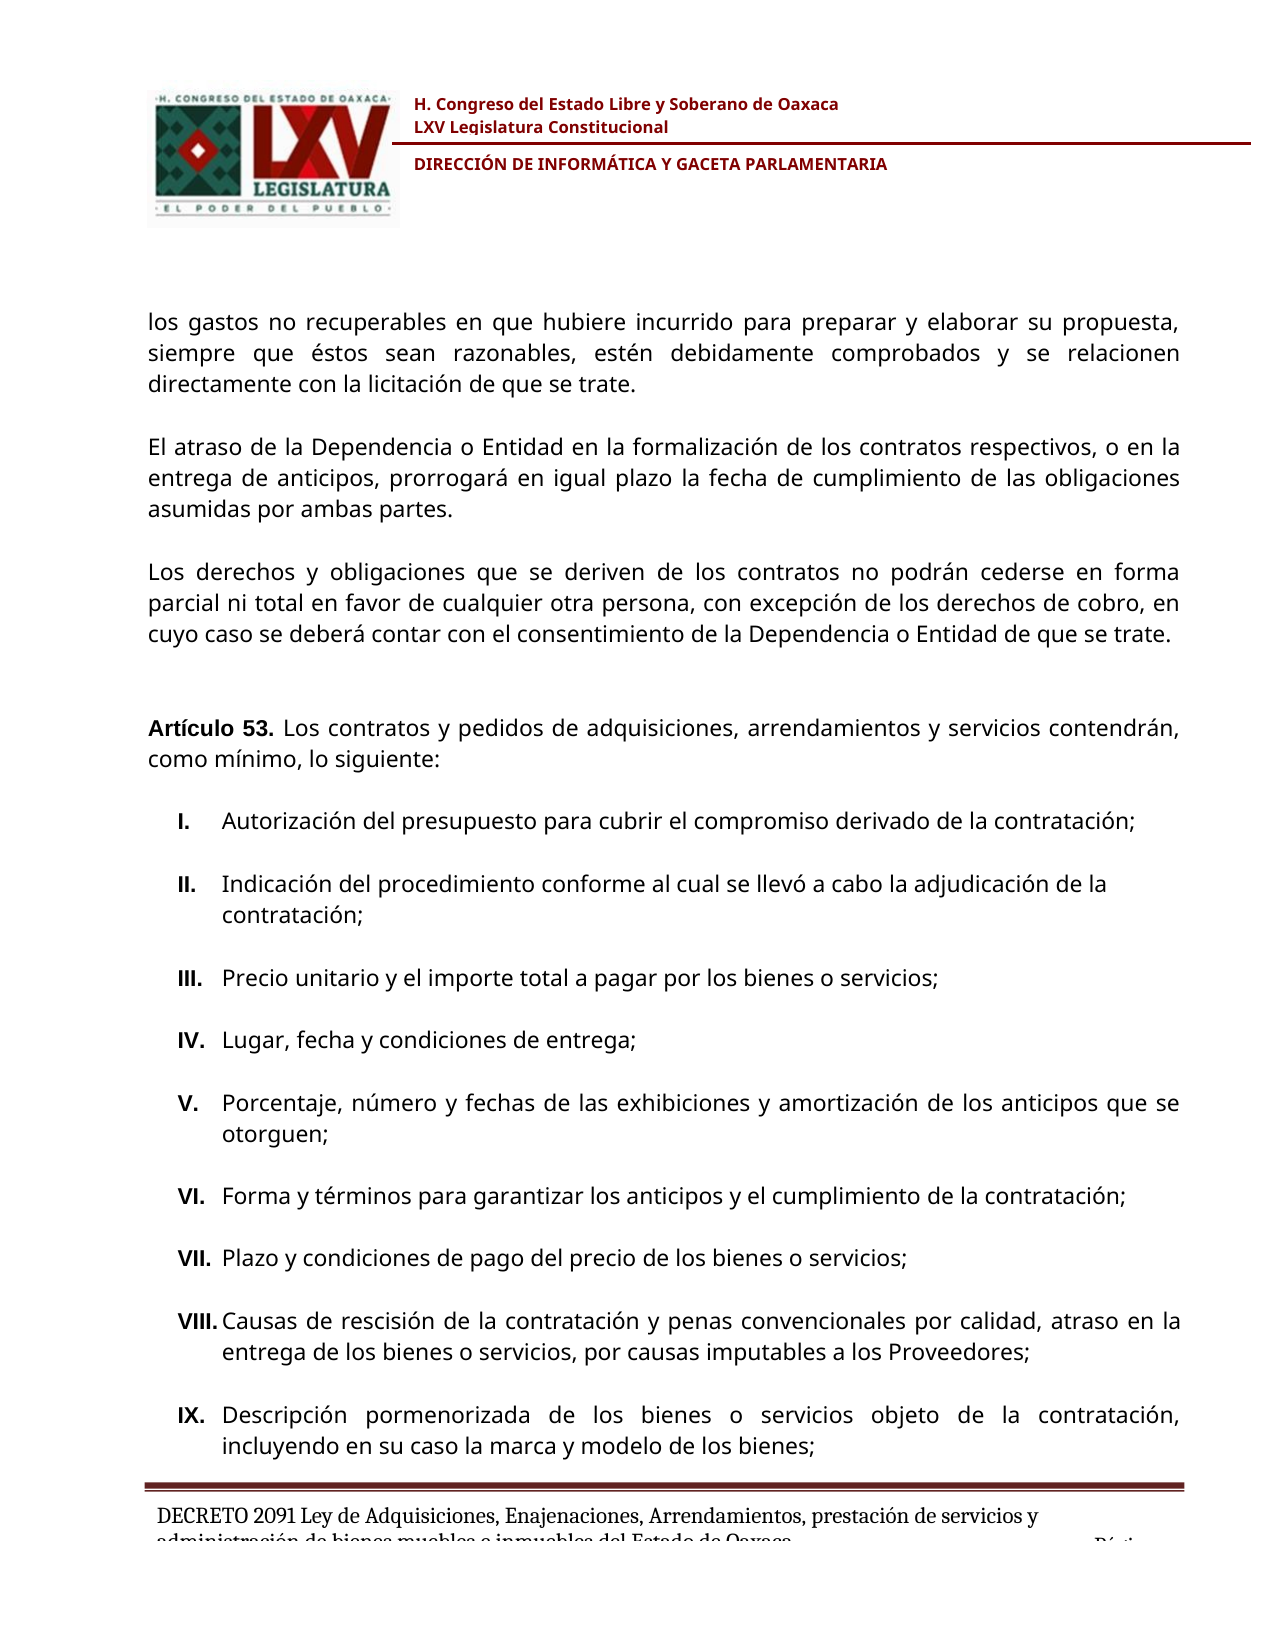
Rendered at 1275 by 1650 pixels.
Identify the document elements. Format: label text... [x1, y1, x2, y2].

text Artículo 53. Los contratos y pedidos de adquisiciones, arrendamientos y servicios contendrán, como mínimo, lo siguiente: [148, 712, 1181, 774]
list Descripción pormenorizada de los bienes o servicios objeto de la contratación, incluyendo en su caso la marca y modelo de los bienes; [177, 1399, 1181, 1461]
text los gastos no recuperables en que hubiere incurrido para preparar y elaborar su propuesta, siempre que éstos sean razonables, estén debidamente comprobados y se relacionen directamente con la licitación de que se trate. [148, 306, 1181, 399]
picture [146, 80, 400, 228]
list Indicación del procedimiento conforme al cual se llevó a cabo la adjudicación de la contratación; [177, 868, 1194, 930]
list Lugar, fecha y condiciones de entrega; [177, 1024, 1194, 1055]
list Precio unitario y el importe total a pagar por los bienes o servicios; [177, 962, 1194, 993]
list Autorización del presupuesto para cubrir el compromiso derivado de la contratación; [177, 805, 1194, 837]
list Plazo y condiciones de pago del precio de los bienes o servicios; [177, 1242, 1194, 1274]
list Causas de rescisión de la contratación y penas convencionales por calidad, atraso en la entrega de los bienes o servicios, por causas imputables a los Proveedores; [177, 1305, 1181, 1367]
list Porcentaje, número y fechas de las exhibiciones y amortización de los anticipos que se otorguen; [177, 1086, 1181, 1149]
list Forma y términos para garantizar los anticipos y el cumplimiento de la contratación; [177, 1180, 1194, 1211]
text El atraso de la Dependencia o Entidad en la formalización de los contratos respectivos, o en la entrega de anticipos, prorrogará en igual plazo la fecha de cumplimiento de las obligaciones asumidas por ambas partes. [148, 431, 1181, 524]
text Los derechos y obligaciones que se deriven de los contratos no podrán cederse en forma parcial ni total en favor de cualquier otra persona, con excepción de los derechos de cobro, en cuyo caso se deberá contar con el consentimiento de la Dependencia o Entidad de que se trate. [148, 556, 1181, 649]
